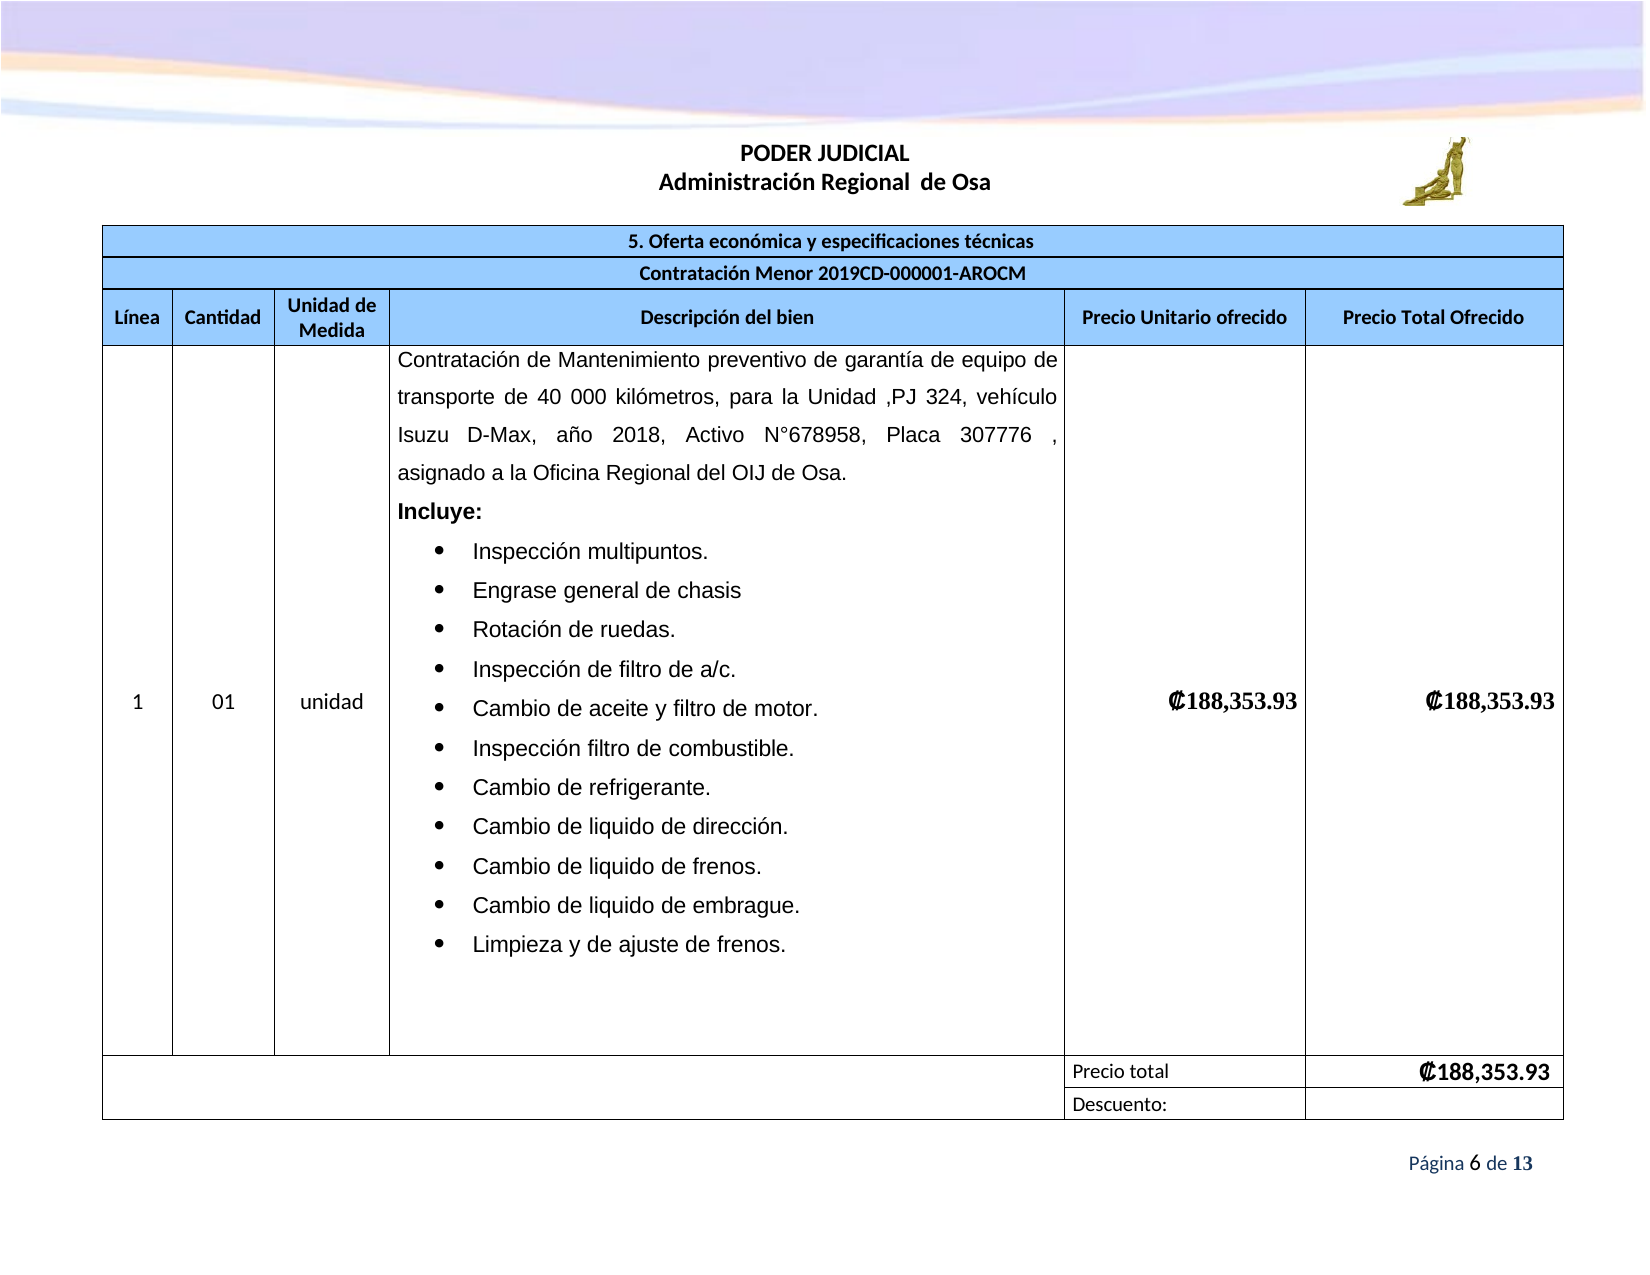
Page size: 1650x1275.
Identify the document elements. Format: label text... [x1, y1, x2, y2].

table_cell Línea [103, 290, 172, 345]
table_cell Descripción del bien [390, 290, 1064, 345]
picture [1, 1, 1646, 206]
table_cell Precio total [1065, 1056, 1305, 1087]
table_header 5. Oferta económica y especificaciones técnicas [103, 226, 1563, 256]
table_cell unidad [275, 346, 389, 1055]
table_cell Unidad de Medida [275, 290, 389, 345]
table_cell ₡188,353.93 [1065, 346, 1305, 1055]
table_cell ₡188,353.93 [1306, 346, 1563, 1055]
table_cell Cantidad [173, 290, 274, 345]
table_cell [1306, 1088, 1563, 1119]
table_cell [103, 1056, 1064, 1119]
table_cell Precio Total Ofrecido [1306, 290, 1563, 345]
table_cell Descuento: [1065, 1088, 1305, 1119]
table_cell Precio Unitario ofrecido [1065, 290, 1305, 345]
table_cell 1 [103, 346, 172, 1055]
table_cell Contratación de Mantenimiento preventivo de garantía de equipo de transporte de 40 000 kilómetros, para la Unidad ,PJ 324, vehículo Isuzu D-Max, año 2018, Activo N°678958, Placa 307776 , asignado a la Oficina Regional del OIJ de Osa. Incluye: Inspección multipuntos. Engrase general de chasis Rotación de ruedas. Inspección de filtro de a/c. Cambio de aceite y filtro de motor. Inspección filtro de combustible. Cambio de refrigerante. Cambio de liquido de dirección. Cambio de liquido de frenos. Cambio de liquido de embrague. Limpieza y de ajuste de frenos. [390, 346, 1064, 1055]
table_cell Contratación Menor 2019CD-000001-AROCM [103, 258, 1563, 288]
table_cell ₡188,353.93 [1306, 1056, 1563, 1087]
table_cell 01 [173, 346, 274, 1055]
